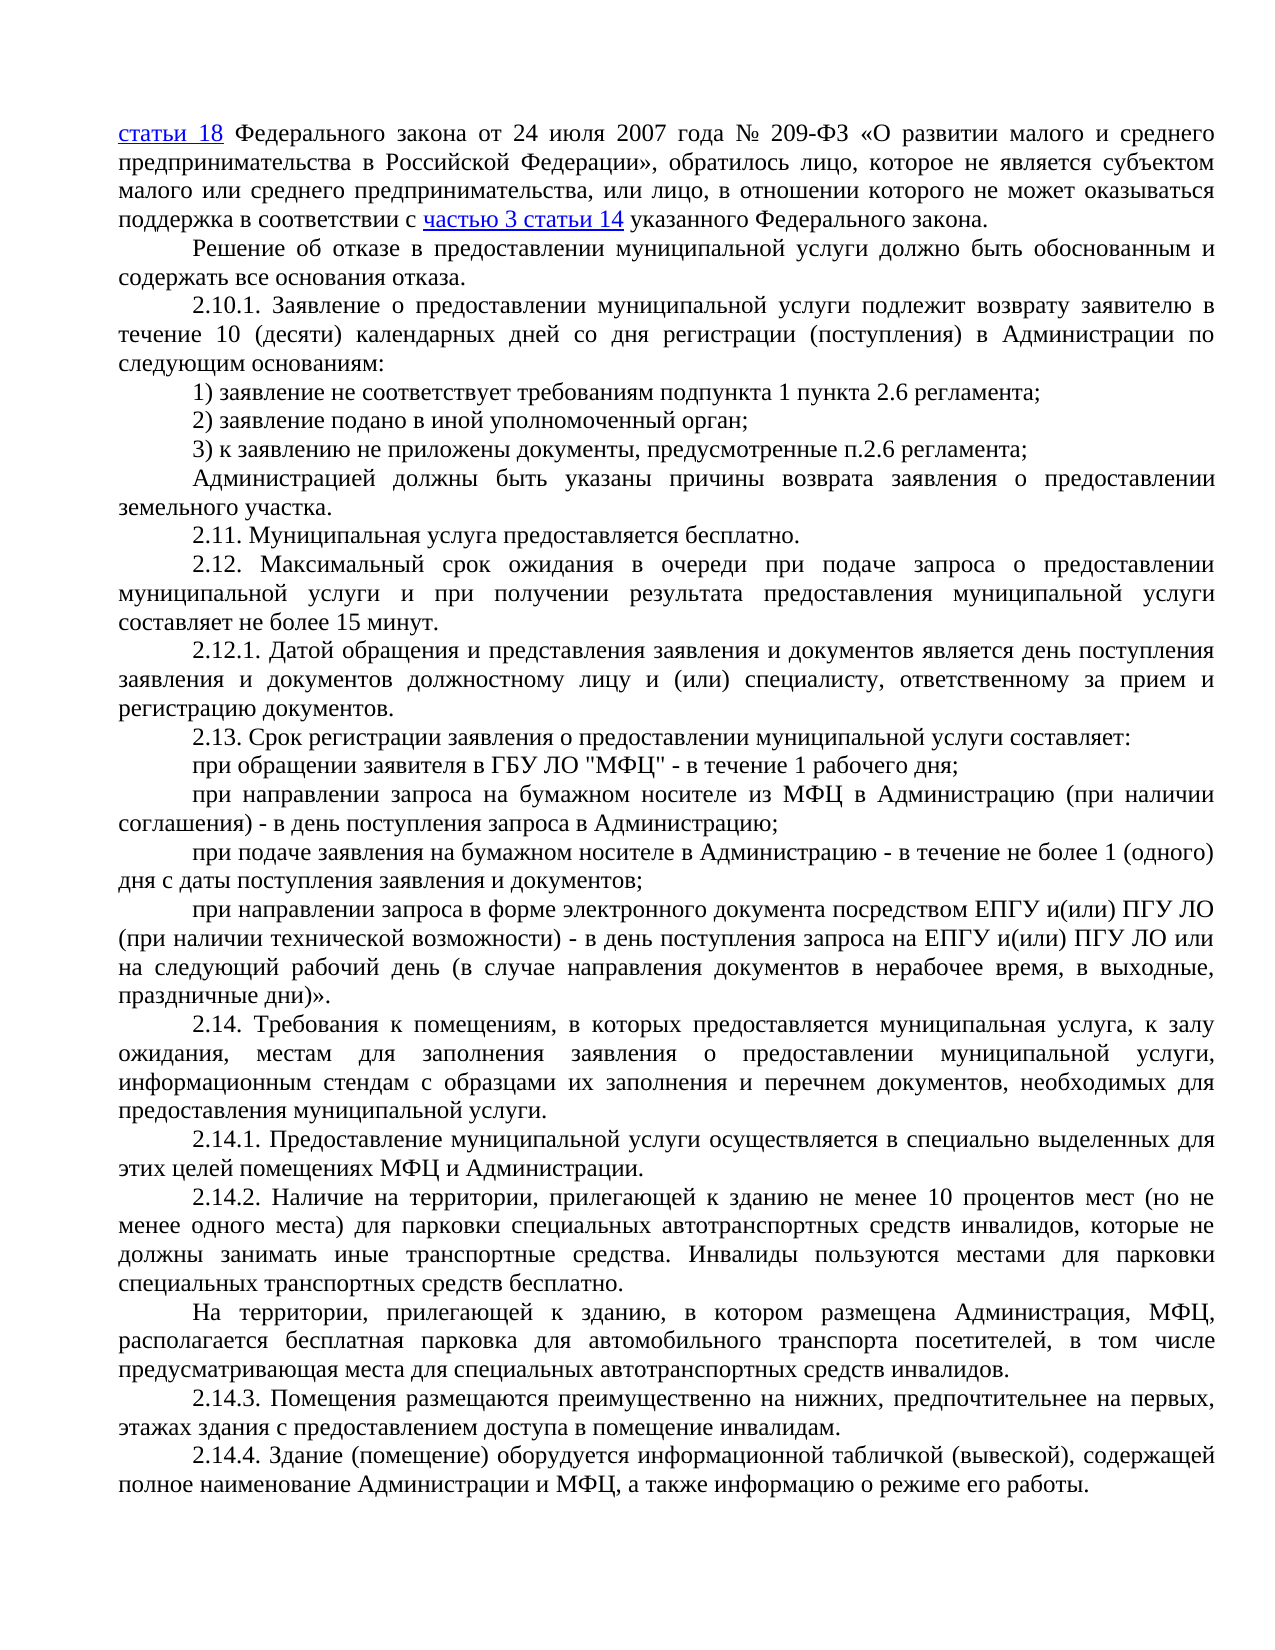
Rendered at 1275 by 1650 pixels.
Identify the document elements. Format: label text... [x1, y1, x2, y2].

text 2.12. Максимальный срок ожидания в очереди при подаче запроса о предоставлении муниципальной услуги и при получении результата предоставления муниципальной услуги составляет не более 15 минут. [118, 549, 1216, 636]
text 2.14.2. Наличие на территории, прилегающей к зданию не менее 10 процентов мест (но не менее одного места) для парковки специальных автотранспортных средств инвалидов, которые не должны занимать иные транспортные средства. Инвалиды пользуются местами для парковки специальных транспортных средств бесплатно. [118, 1182, 1216, 1297]
text 2.12.1. Датой обращения и представления заявления и документов является день поступления заявления и документов должностному лицу и (или) специалисту, ответственному за прием и регистрацию документов. [118, 636, 1216, 722]
text 2.14.4. Здание (помещение) оборудуется информационной табличкой (вывеской), содержащей полное наименование Администрации и МФЦ, а также информацию о режиме его работы. [118, 1441, 1216, 1498]
text при обращении заявителя в ГБУ ЛО "МФЦ" - в течение 1 рабочего дня; [118, 751, 1216, 779]
text 2.11. Муниципальная услуга предоставляется бесплатно. [118, 521, 1216, 549]
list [118, 118, 1216, 233]
text Решение об отказе в предоставлении муниципальной услуги должно быть обоснованным и содержать все основания отказа. [118, 233, 1216, 291]
text 2) заявление подано в иной уполномоченный орган; [118, 406, 1216, 434]
text 3) к заявлению не приложены документы, предусмотренные п.2.6 регламента; [118, 434, 1216, 463]
text при подаче заявления на бумажном носителе в Администрацию - в течение не более 1 (одного) дня с даты поступления заявления и документов; [118, 837, 1216, 894]
text На территории, прилегающей к зданию, в котором размещена Администрация, МФЦ, располагается бесплатная парковка для автомобильного транспорта посетителей, в том числе предусматривающая места для специальных автотранспортных средств инвалидов. [118, 1297, 1216, 1383]
text 2.13. Срок регистрации заявления о предоставлении муниципальной услуги составляет: [118, 722, 1216, 751]
text 2.14.1. Предоставление муниципальной услуги осуществляется в специально выделенных для этих целей помещениях МФЦ и Администрации. [118, 1124, 1216, 1182]
text 2.14.3. Помещения размещаются преимущественно на нижних, предпочтительнее на первых, этажах здания с предоставлением доступа в помещение инвалидам. [118, 1383, 1216, 1441]
text при направлении запроса на бумажном носителе из МФЦ в Администрацию (при наличии соглашения) - в день поступления запроса в Администрацию; [118, 779, 1216, 837]
text 2.14. Требования к помещениям, в которых предоставляется муниципальная услуга, к залу ожидания, местам для заполнения заявления о предоставлении муниципальной услуги, информационным стендам с образцами их заполнения и перечнем документов, необходимых для предоставления муниципальной услуги. [118, 1009, 1216, 1124]
text 1) заявление не соответствует требованиям подпункта 1 пункта 2.6 регламента; [118, 377, 1216, 406]
text при направлении запроса в форме электронного документа посредством ЕПГУ и(или) ПГУ ЛО (при наличии технической возможности) - в день поступления запроса на ЕПГУ и(или) ПГУ ЛО или на следующий рабочий день (в случае направления документов в нерабочее время, в выходные, праздничные дни)». [118, 894, 1216, 1009]
text Администрацией должны быть указаны причины возврата заявления о предоставлении земельного участка. [118, 463, 1216, 521]
text 2.10.1. Заявление о предоставлении муниципальной услуги подлежит возврату заявителю в течение 10 (десяти) календарных дней со дня регистрации (поступления) в Администрации по следующим основаниям: [118, 291, 1216, 377]
